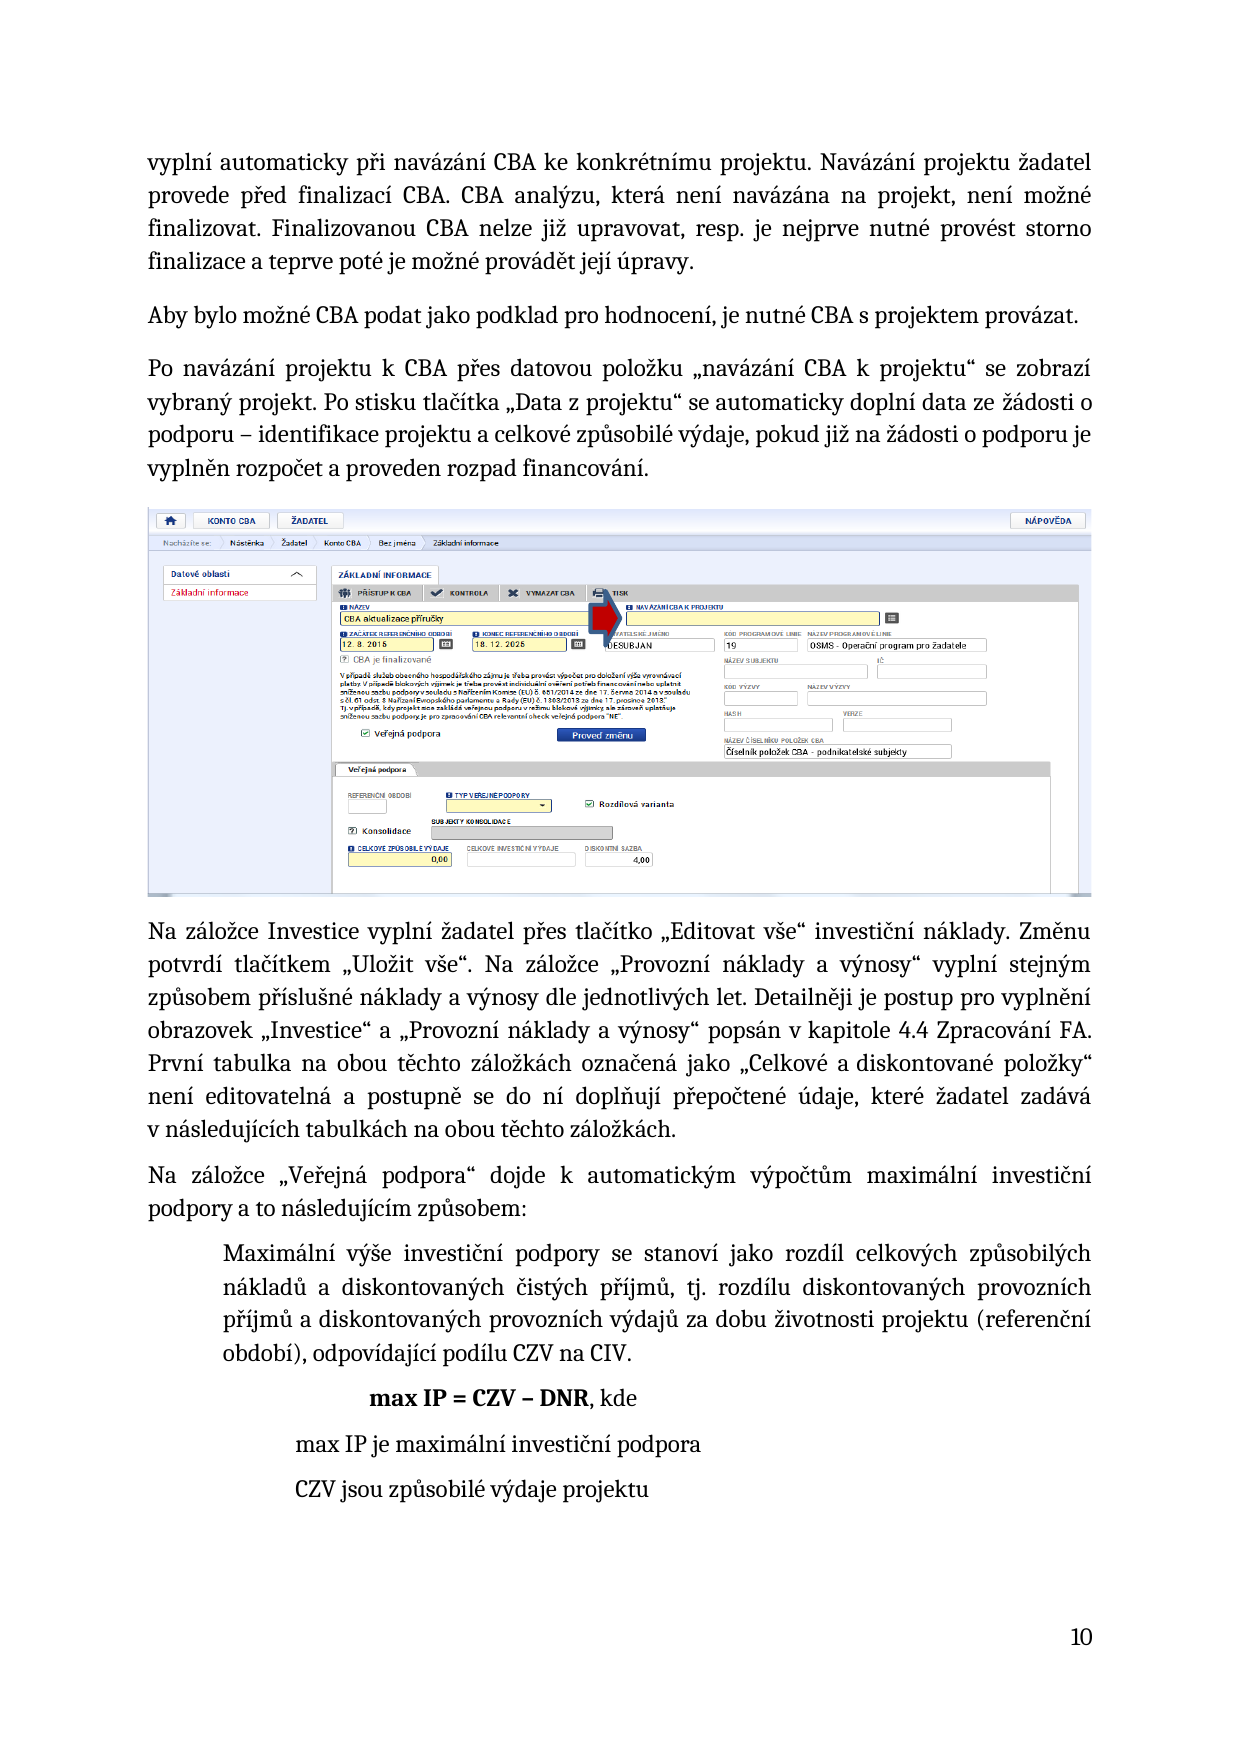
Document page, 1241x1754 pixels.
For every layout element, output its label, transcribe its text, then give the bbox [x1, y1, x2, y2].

text max IP je maximální investiční podpora [148, 1429, 1093, 1458]
text Na záložce Investice vyplní žadatel přes tlačítko „Editovat vše“ investiční náklady. Změnu potvrdí tlačítkem „Uložit vše“. Na záložce „Provozní náklady a výnosy“ vyplní stejným způsobem příslušné náklady a výnosy dle jednotlivých let. Detailněji je postup pro vyplnění obrazovek „Investice“ a „Provozní náklady a výnosy“ popsán v kapitole 4.4 Zpracování FA. První tabulka na obou těchto záložkách označená jako „Celkové a diskontované položky“ není editovatelná a postupně se do ní doplňují přepočtené údaje, které žadatel zadává v následujících tabulkách na obou těchto záložkách. [148, 917, 1093, 1144]
text max IP = CZV – DNR, kde [148, 1384, 1093, 1413]
list Maximální výše investiční podpory se stanoví jako rozdíl celkových způsobilých nákladů a diskontovaných čistých příjmů, tj. rozdílu diskontovaných provozních příjmů a diskontovaných provozních výdajů za dobu životnosti projektu (referenční období), odpovídající podílu CZV na CIV. [223, 1239, 1093, 1367]
picture [147, 507, 1092, 897]
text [148, 148, 1093, 275]
text Aby bylo možné CBA podat jako podklad pro hodnocení, je nutné CBA s projektem provázat. [148, 301, 1093, 329]
text CZV jsou způsobilé výdaje projektu [148, 1475, 1093, 1504]
text Po navázání projektu k CBA přes datovou položku „navázání CBA k projektu“ se zobrazí vybraný projekt. Po stisku tlačítka „Data z projektu“ se automaticky doplní data ze žádosti o podporu – identifikace projektu a celkové způsobilé výdaje, pokud již na žádosti o podporu je vyplněn rozpočet a proveden rozpad financování. [148, 354, 1093, 482]
text Na záložce „Veřejná podpora“ dojde k automatickým výpočtům maximální investiční podpory a to následujícím způsobem: [148, 1161, 1093, 1223]
